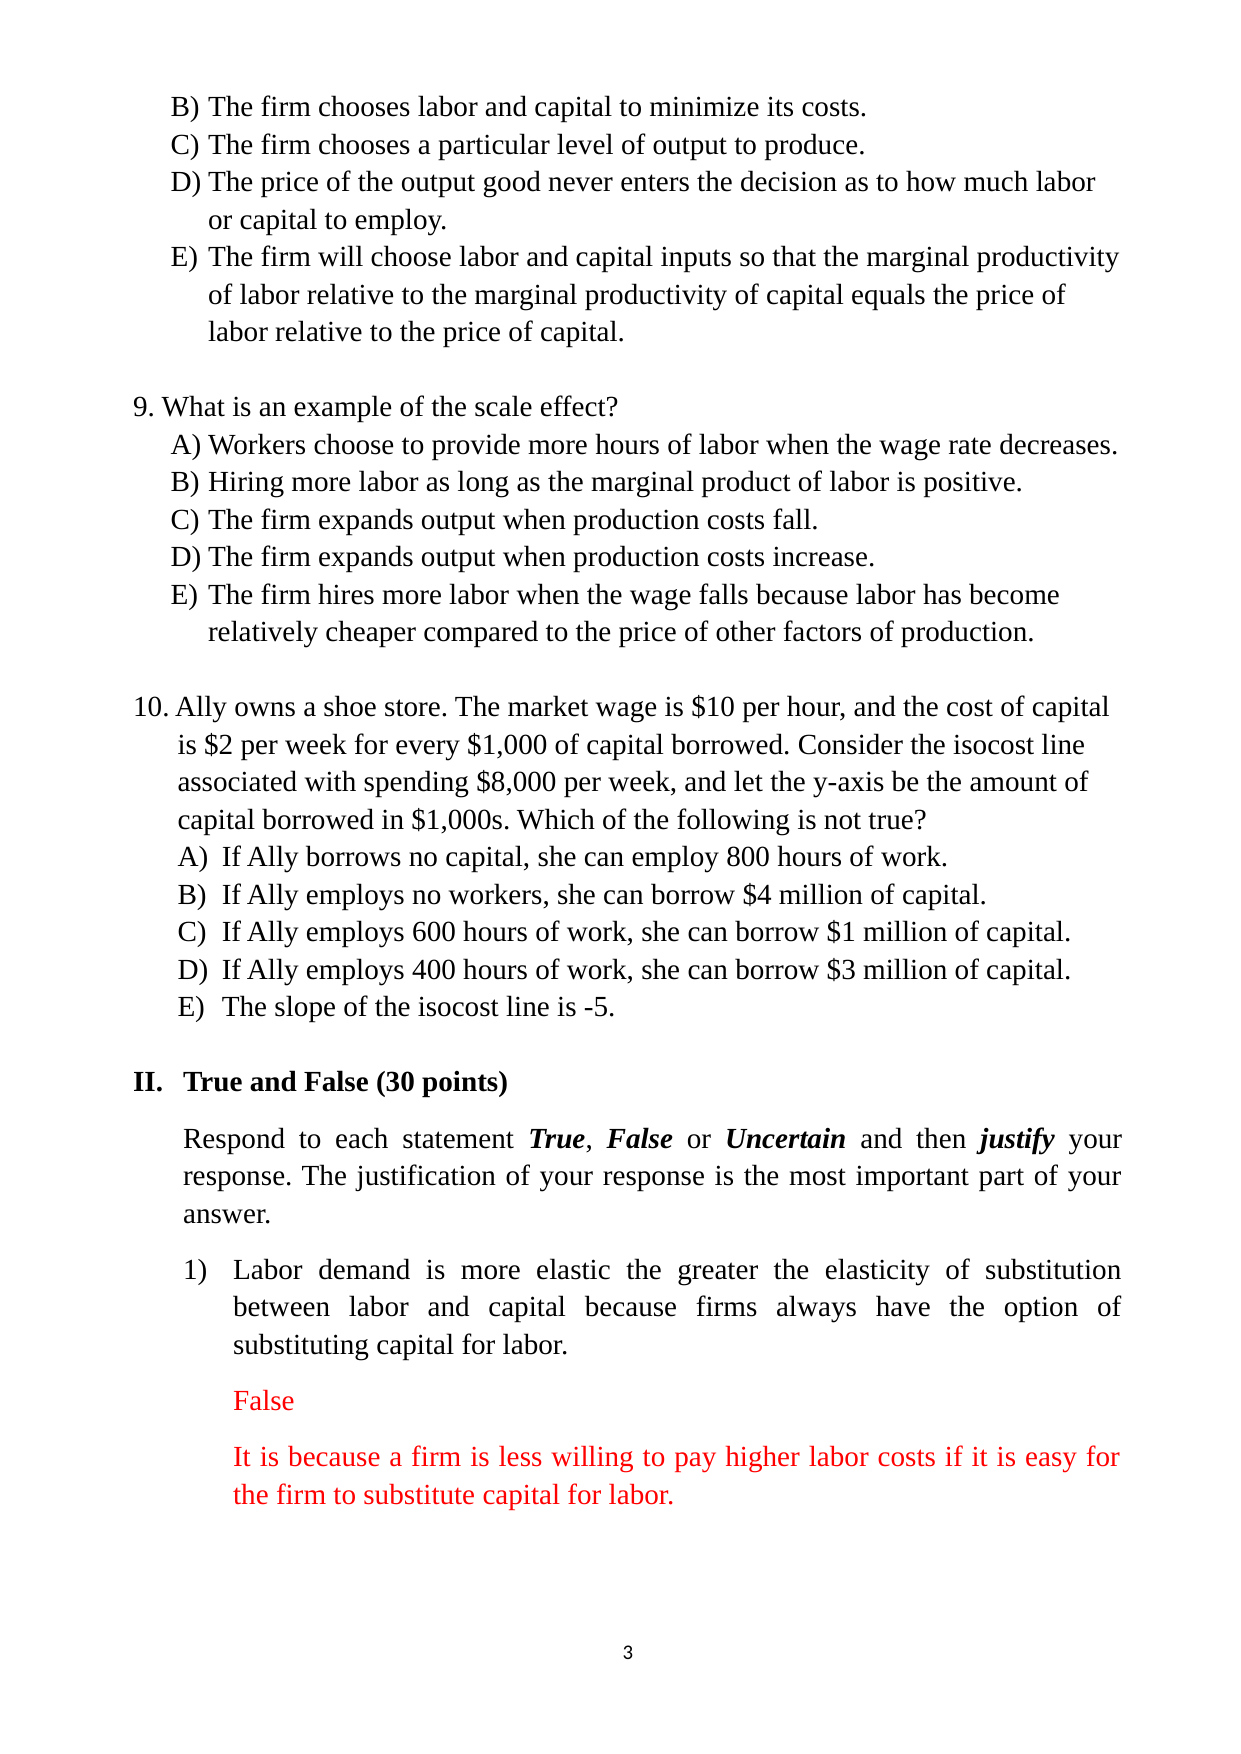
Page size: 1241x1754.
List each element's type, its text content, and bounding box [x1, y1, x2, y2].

text It is because a firm is less willing to pay higher labor costs if it is easy for the firm to substitute capital for labor. [233, 1438, 1122, 1513]
list Hiring more labor as long as the marginal product of labor is positive. [170, 463, 1122, 500]
list True and False (30 points) [133, 1063, 1122, 1100]
list The firm hires more labor when the wage falls because labor has become relatively cheaper compared to the price of other factors of production. [170, 575, 1122, 650]
list The firm chooses labor and capital to minimize its costs. [170, 88, 1122, 125]
list If Ally employs 400 hours of work, she can borrow $3 million of capital. [177, 950, 1122, 988]
text 10. Ally owns a shoe store. The market wage is $10 per hour, and the cost of capital is $2 per week for every $1,000 of capital borrowed. Consider the isocost line associated with spending $8,000 per week, and let the y-axis be the amount of capital borrowed in $1,000s. Which of the following is not true? [133, 688, 1122, 838]
list If Ally employs no workers, she can borrow $4 million of capital. [177, 875, 1122, 913]
text False [233, 1381, 1122, 1419]
list Labor demand is more elastic the greater the elasticity of substitution between labor and capital because firms always have the option of substituting capital for labor. [183, 1250, 1122, 1363]
list Workers choose to provide more hours of labor when the wage rate decreases. [170, 425, 1122, 463]
list The firm expands output when production costs increase. [170, 538, 1122, 575]
list The firm will choose labor and capital inputs so that the marginal productivity of labor relative to the marginal productivity of capital equals the price of labor relative to the price of capital. [170, 238, 1122, 350]
list The slope of the isocost line is -5. [177, 988, 1122, 1025]
text Respond to each statement True, False or Uncertain and then justify your response. The justification of your response is the most important part of your answer. [183, 1119, 1122, 1231]
text 9. What is an example of the scale effect? [133, 388, 1122, 425]
list If Ally employs 600 hours of work, she can borrow $1 million of capital. [177, 913, 1122, 950]
list The firm chooses a particular level of output to produce. [170, 125, 1122, 163]
list The price of the output good never enters the decision as to how much labor or capital to employ. [170, 163, 1122, 238]
list If Ally borrows no capital, she can employ 800 hours of work. [177, 838, 1122, 875]
list The firm expands output when production costs fall. [170, 500, 1122, 538]
